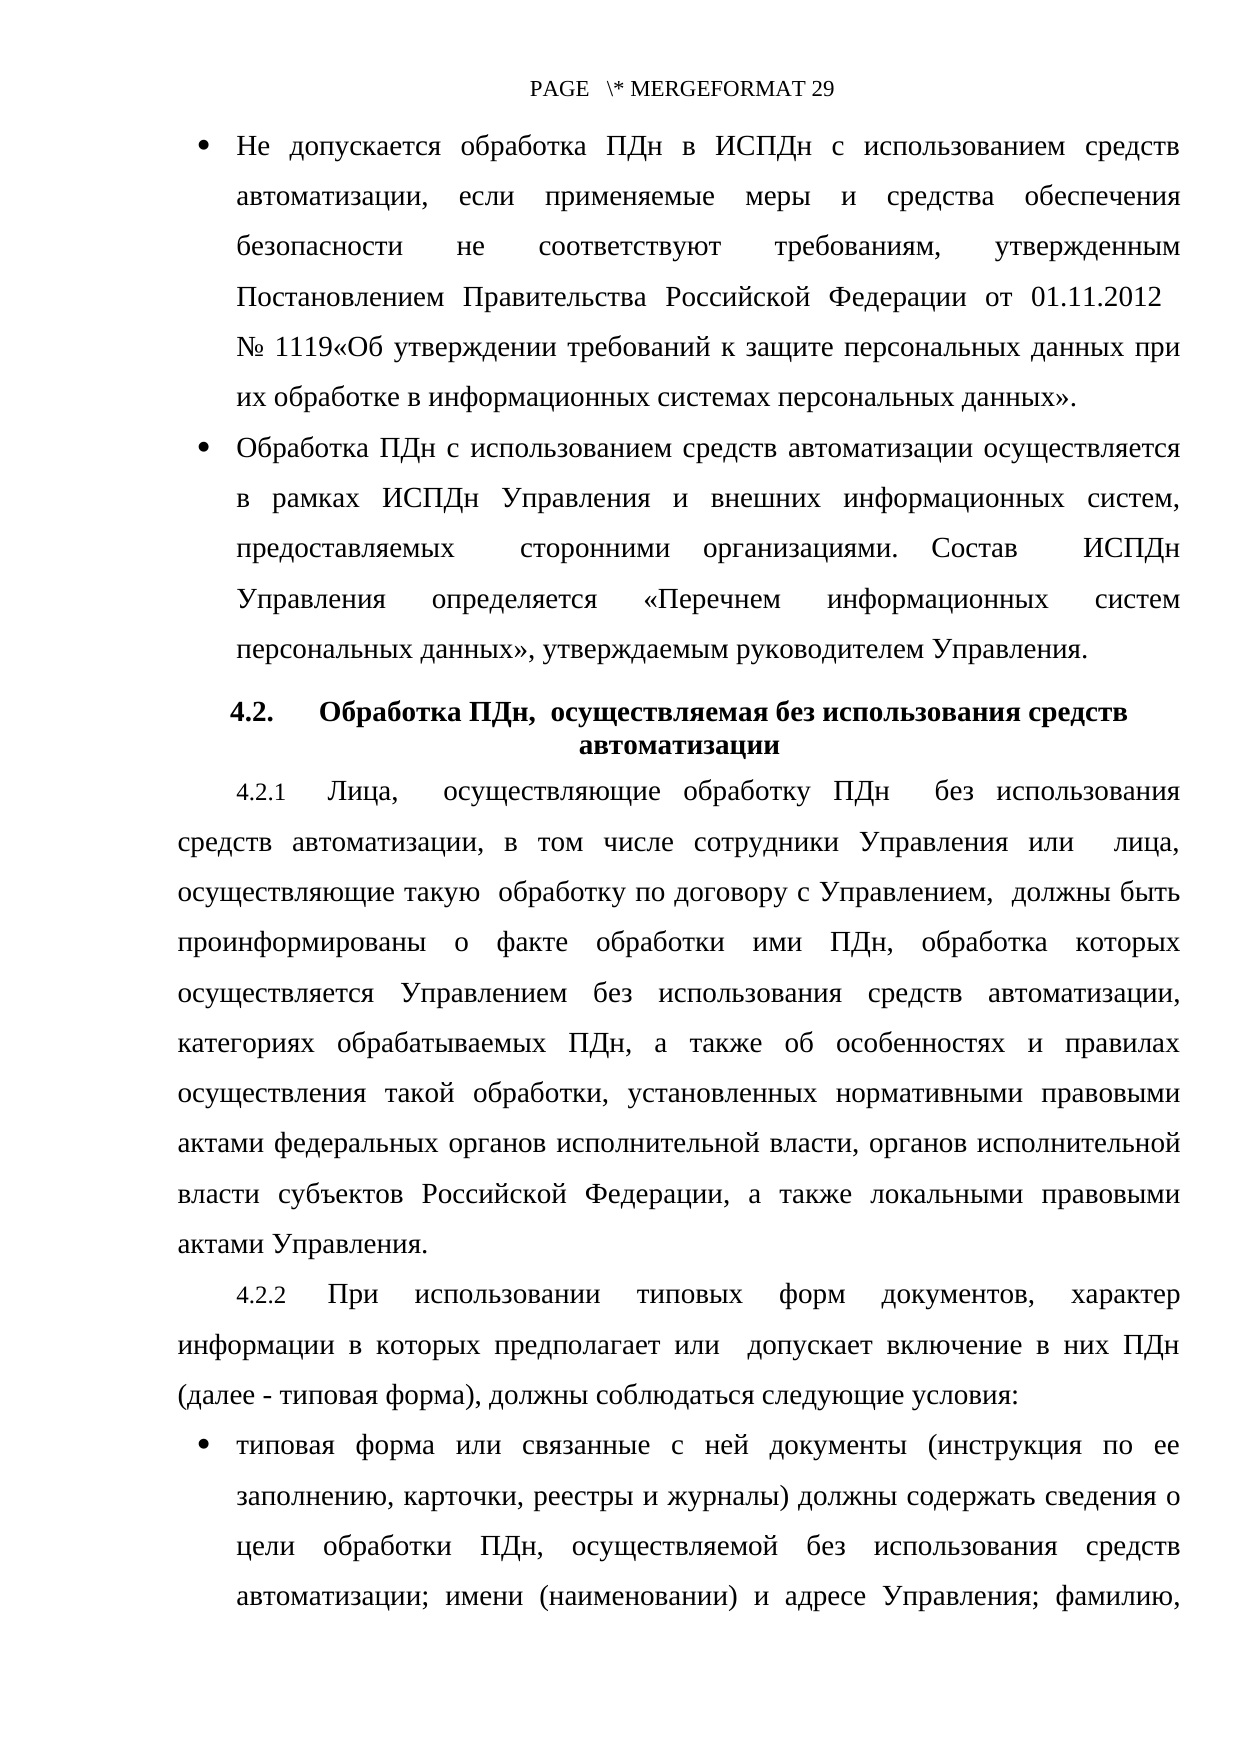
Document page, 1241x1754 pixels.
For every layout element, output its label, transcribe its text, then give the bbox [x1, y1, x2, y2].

list Не допускается обработка ПДн в ИСПДн с использованием средств автоматизации, если применяемые меры и средства обеспечения безопасности не соответствуют требованиям, утвержденным Постановлением Правительства Российской Федерации от 01.11.2012 № 1119«Об утверждении требований к защите персональных данных при их обработке в информационных системах персональных данных». [199, 128, 1181, 413]
list При использовании типовых форм документов, характер информации в которых предполагает или допускает включение в них ПДн (далее - типовая форма), должны соблюдаться следующие условия: [177, 1277, 1181, 1411]
subtitle Обработка ПДн, осуществляемая без использования средств автоматизации [177, 694, 1181, 761]
list Лица, осуществляющие обработку ПДн без использования средств автоматизации, в том числе сотрудники Управления или лица, осуществляющие такую обработку по договору с Управлением, должны быть проинформированы о факте обработки ими ПДн, обработка которых осуществляется Управлением без использования средств автоматизации, категориях обрабатываемых ПДн, а также об особенностях и правилах осуществления такой обработки, установленных нормативными правовыми актами федеральных органов исполнительной власти, органов исполнительной власти субъектов Российской Федерации, а также локальными правовыми актами Управления. [177, 773, 1181, 1260]
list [199, 1427, 1181, 1612]
list Обработка ПДн с использованием средств автоматизации осуществляется в рамках ИСПДн Управления и внешних информационных систем, предоставляемых сторонними организациями. Состав ИСПДн Управления определяется «Перечнем информационных систем персональных данных», утверждаемым руководителем Управления. [199, 430, 1181, 664]
